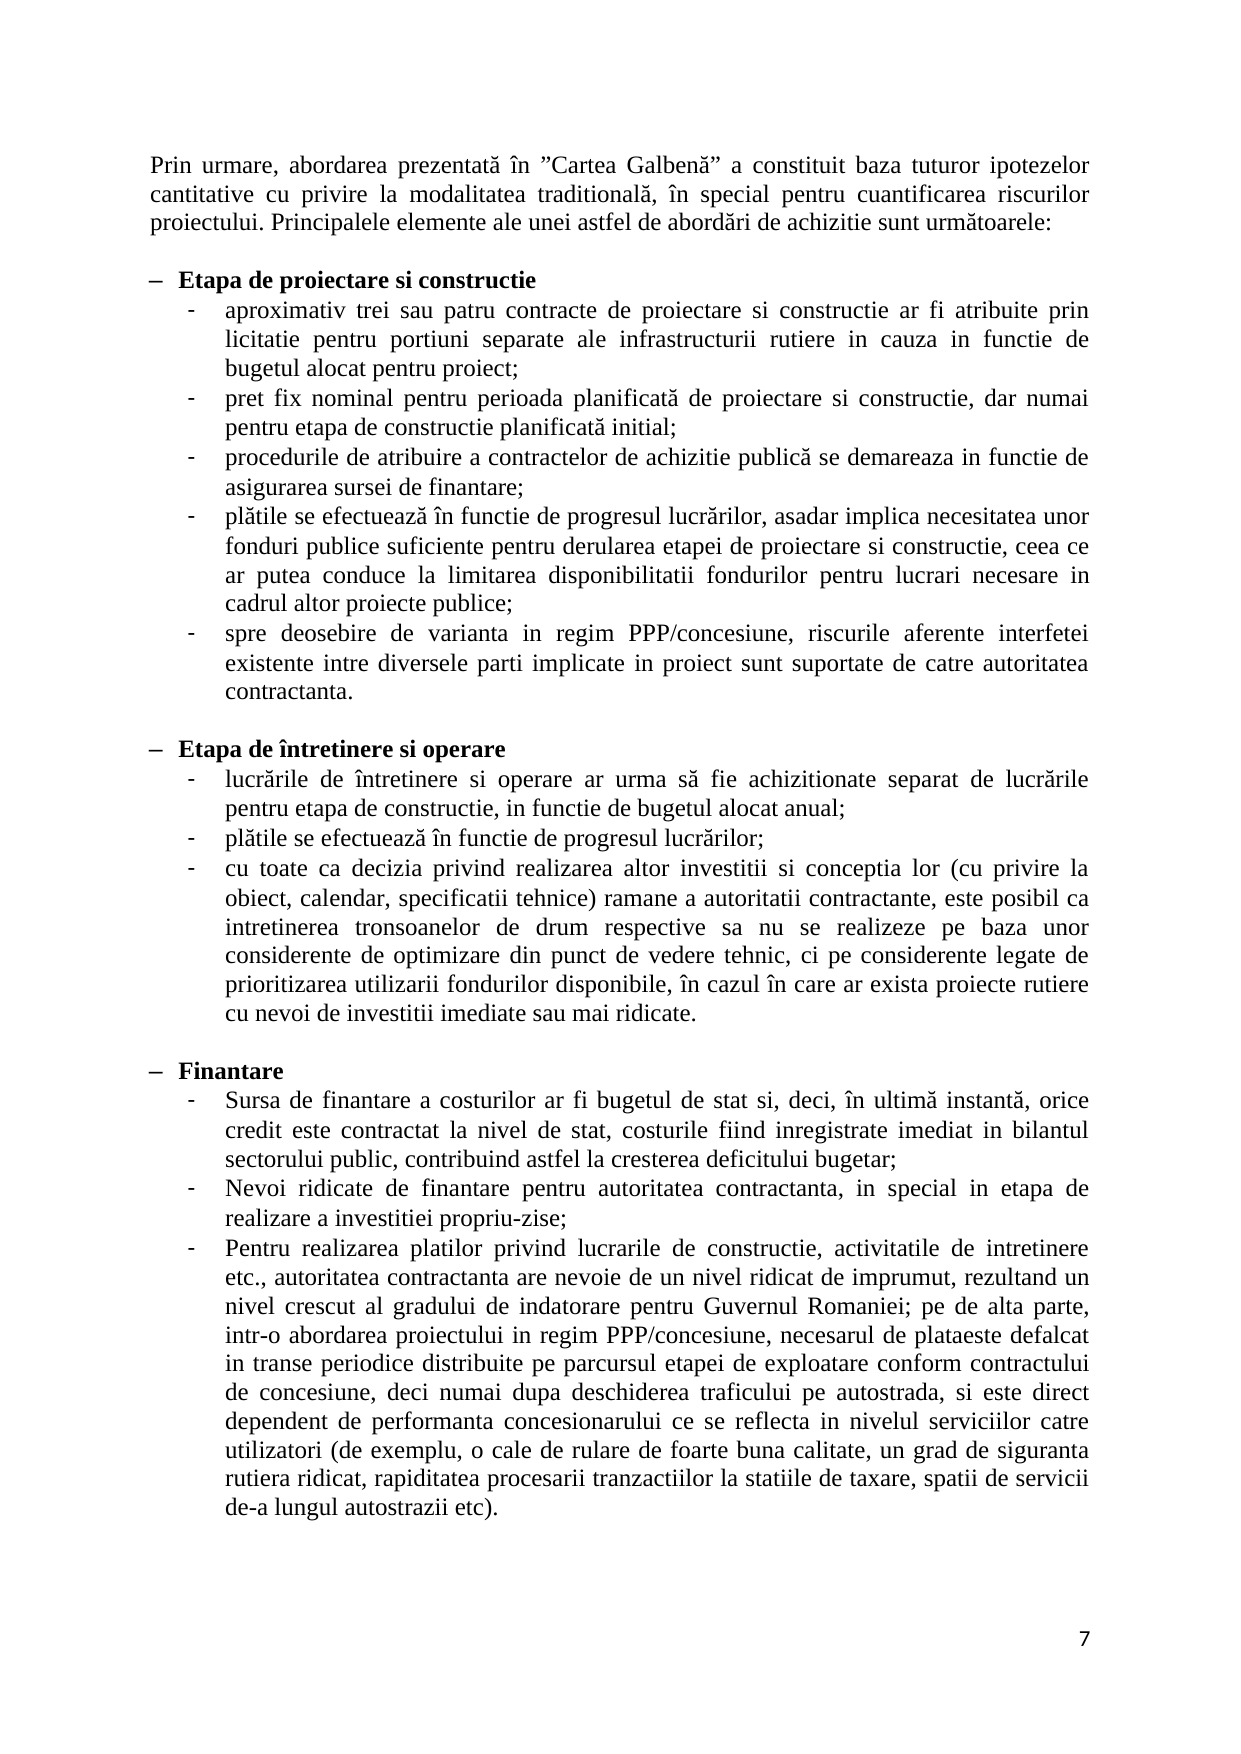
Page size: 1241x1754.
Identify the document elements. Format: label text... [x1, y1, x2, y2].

list Sursa de finantare a costurilor ar fi bugetul de stat si, deci, în ultimă instantă, orice credit este contractat la nivel de stat, costurile fiind inregistrate imediat in bilantul sectorului public, contribuind astfel la cresterea deficitului bugetar; [187, 1084, 1090, 1172]
list Etapa de întretinere si operare [148, 734, 1090, 763]
list cu toate ca decizia privind realizarea altor investitii si conceptia lor (cu privire la obiect, calendar, specificatii tehnice) ramane a autoritatii contractante, este posibil ca intretinerea tronsoanelor de drum respective sa nu se realizeze pe baza unor considerente de optimizare din punct de vedere tehnic, ci pe considerente legate de prioritizarea utilizarii fondurilor disponibile, în cazul în care ar exista proiecte rutiere cu nevoi de investitii imediate sau mai ridicate. [187, 853, 1090, 1027]
list spre deosebire de varianta in regim PPP/concesiune, riscurile aferente interfetei existente intre diversele parti implicate in proiect sunt suportate de catre autoritatea contractanta. [187, 617, 1090, 705]
list Finantare [148, 1056, 1090, 1084]
list Pentru realizarea platilor privind lucrarile de constructie, activitatile de intretinere etc., autoritatea contractanta are nevoie de un nivel ridicat de imprumut, rezultand un nivel crescut al gradului de indatorare pentru Guvernul Romaniei; pe de alta parte, intr-o abordarea proiectului in regim PPP/concesiune, necesarul de plataeste defalcat in transe periodice distribuite pe parcursul etapei de exploatare conform contractului de concesiune, deci numai dupa deschiderea traficului pe autostrada, si este direct dependent de performanta concesionarului ce se reflecta in nivelul serviciilor catre utilizatori (de exemplu, o cale de rulare de foarte buna calitate, un grad de siguranta rutiera ridicat, rapiditatea procesarii tranzactiilor la statiile de taxare, spatii de servicii de-a lungul autostrazii etc). [187, 1232, 1090, 1521]
list procedurile de atribuire a contractelor de achizitie publică se demareaza in functie de asigurarea sursei de finantare; [187, 441, 1090, 500]
list lucrările de întretinere si operare ar urma să fie achizitionate separat de lucrările pentru etapa de constructie, in functie de bugetul alocat anual; [187, 763, 1090, 822]
list Etapa de proiectare si constructie [148, 265, 1090, 294]
list plătile se efectuează în functie de progresul lucrărilor; [187, 822, 1090, 853]
list plătile se efectuează în functie de progresul lucrărilor, asadar implica necesitatea unor fonduri publice suficiente pentru derularea etapei de proiectare si constructie, ceea ce ar putea conduce la limitarea disponibilitatii fondurilor pentru lucrari necesare in cadrul altor proiecte publice; [187, 500, 1090, 617]
list aproximativ trei sau patru contracte de proiectare si constructie ar fi atribuite prin licitatie pentru portiuni separate ale infrastructurii rutiere in cauza in functie de bugetul alocat pentru proiect; [187, 294, 1090, 382]
text Prin urmare, abordarea prezentată în ”Cartea Galbenă” a constituit baza tuturor ipotezelor cantitative cu privire la modalitatea traditională, în special pentru cuantificarea riscurilor proiectului. Principalele elemente ale unei astfel de abordări de achizitie sunt următoarele: [150, 150, 1090, 236]
list Nevoi ridicate de finantare pentru autoritatea contractanta, in special in etapa de realizare a investitiei propriu-zise; [187, 1172, 1090, 1232]
list pret fix nominal pentru perioada planificată de proiectare si constructie, dar numai pentru etapa de constructie planificată initial; [187, 382, 1090, 441]
